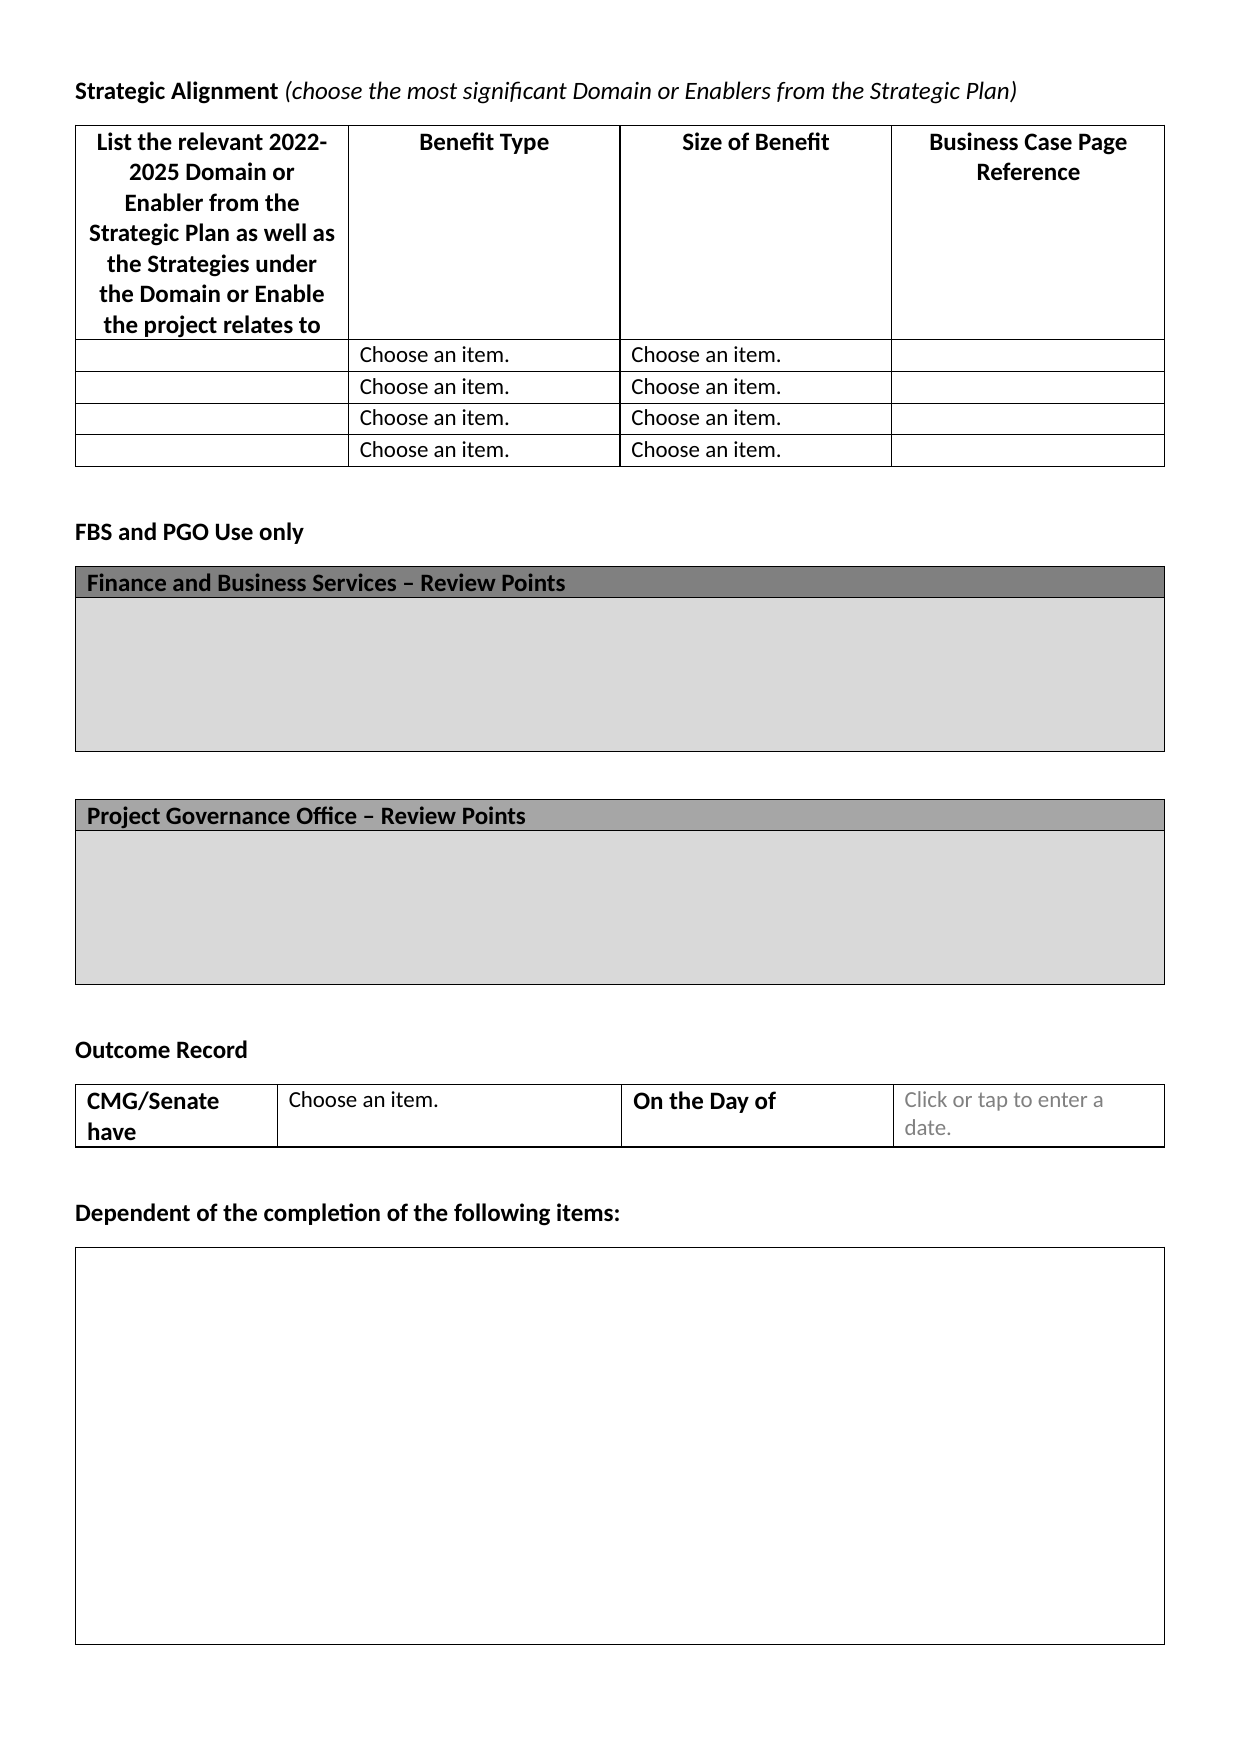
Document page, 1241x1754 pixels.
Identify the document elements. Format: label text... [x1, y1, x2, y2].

table_cell [892, 340, 1164, 371]
table_cell [892, 435, 1164, 466]
table_cell [76, 372, 348, 402]
table_cell [892, 372, 1164, 402]
table_header Finance and Business Services – Review Points [76, 567, 1164, 597]
table_header Business Case Page Reference [892, 126, 1164, 339]
table_header Size of Benefit [621, 126, 891, 339]
table_header Benefit Type [349, 126, 619, 339]
text Outcome Record [75, 1035, 1165, 1065]
table_header CMG/Senate have [76, 1085, 277, 1146]
table_cell [892, 404, 1164, 434]
text Strategic Alignment (choose the most significant Domain or Enablers from the Strategic Plan) [75, 75, 1165, 106]
table_cell [76, 404, 348, 434]
text Dependent of the completion of the following items: [75, 1197, 1165, 1227]
table_header [76, 1248, 1164, 1644]
text FBS and PGO Use only [75, 516, 1165, 547]
table_cell [76, 340, 348, 371]
table_header List the relevant 2022-2025 Domain or Enabler from the Strategic Plan as well as the Strategies under the Domain or Enable the project relates to [76, 126, 348, 339]
table_cell [76, 435, 348, 466]
table_cell [76, 831, 1164, 984]
table_cell [76, 598, 1164, 751]
table_header Project Governance Office – Review Points [76, 800, 1164, 830]
table_header On the Day of [622, 1085, 893, 1146]
